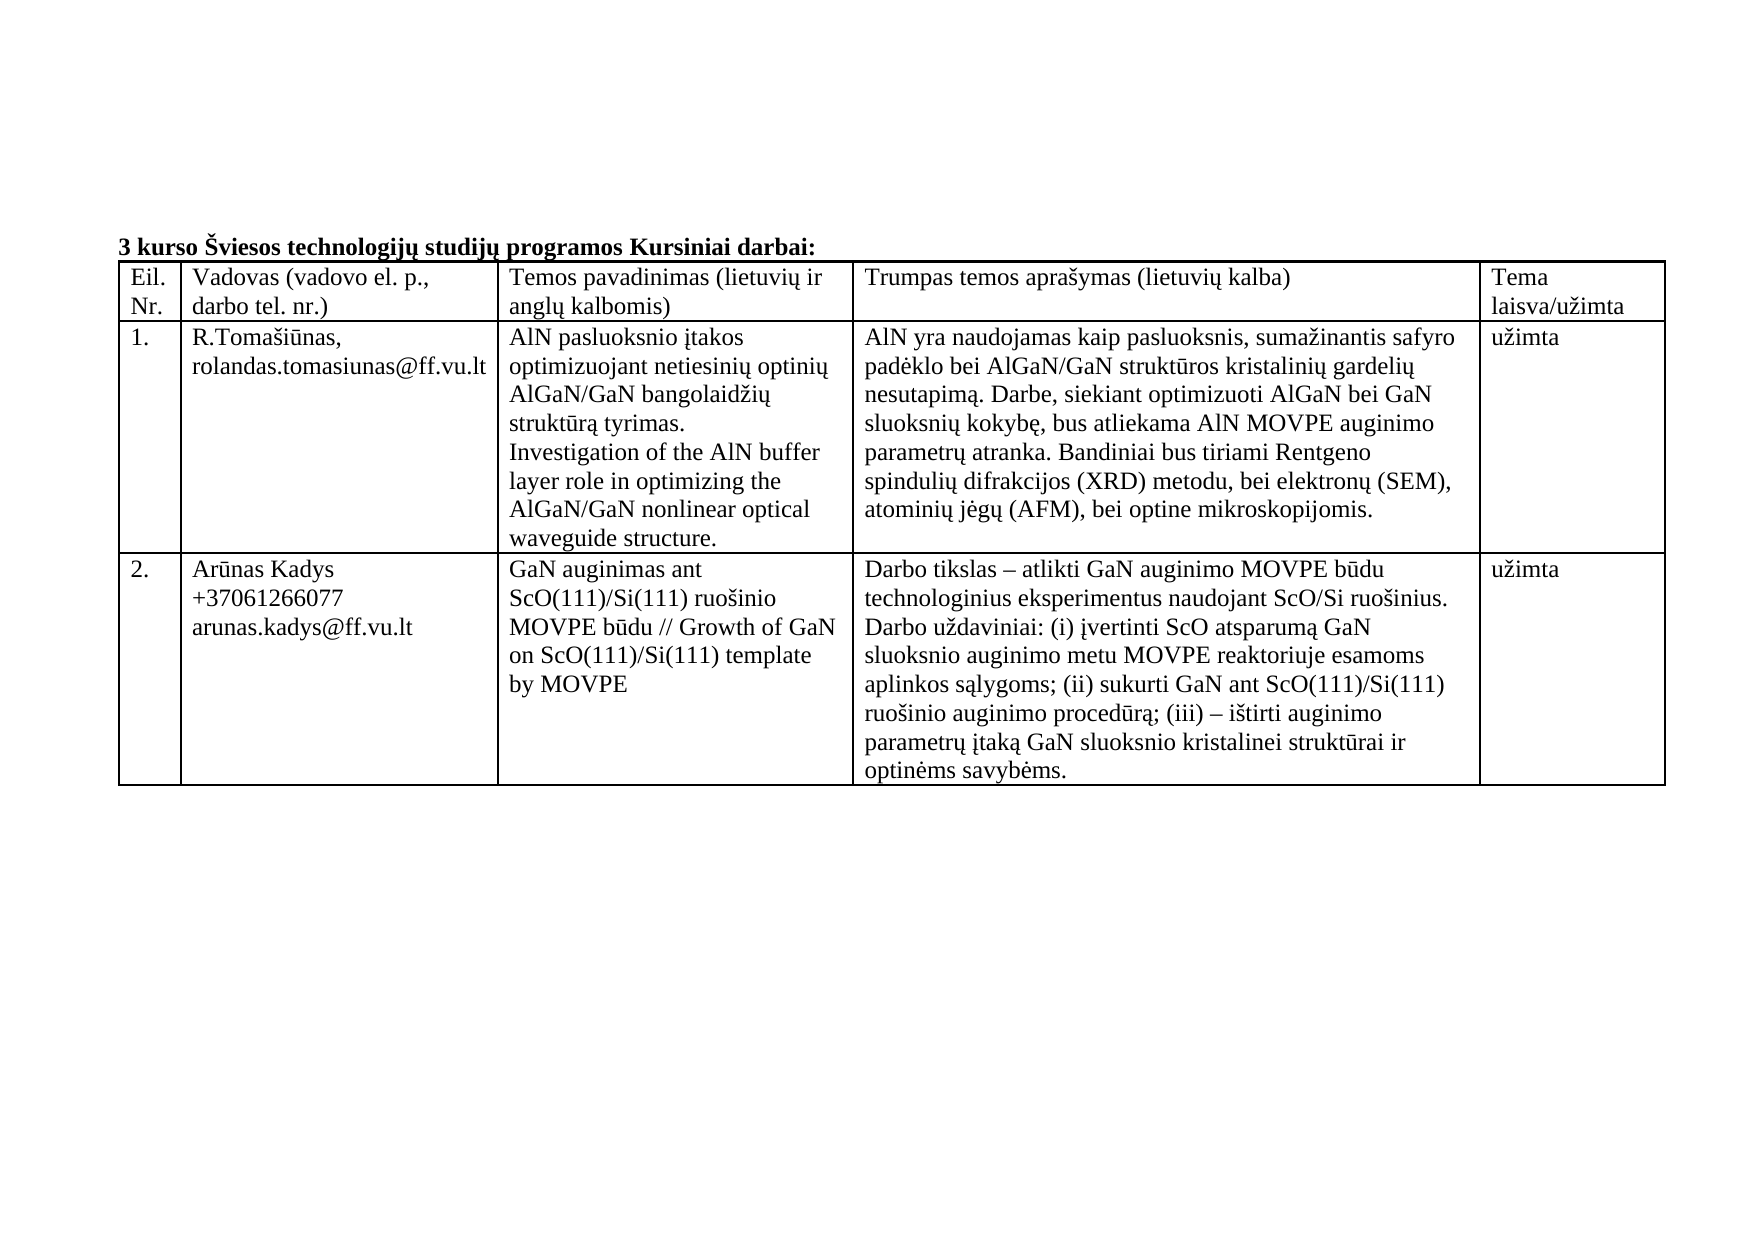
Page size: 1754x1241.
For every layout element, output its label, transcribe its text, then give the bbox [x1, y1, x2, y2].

table_header Vadovas (vadovo el. p., darbo tel. nr.) [182, 263, 497, 320]
table_cell AlN pasluoksnio įtakos optimizuojant netiesinių optinių AlGaN/GaN bangolaidžių struktūrą tyrimas. Investigation of the AlN buffer layer role in optimizing the AlGaN/GaN nonlinear optical waveguide structure. [499, 322, 852, 552]
table_header Temos pavadinimas (lietuvių ir anglų kalbomis) [499, 263, 852, 320]
table_cell 1. [120, 322, 180, 552]
table_header Eil. Nr. [120, 263, 180, 320]
table_cell AlN yra naudojamas kaip pasluoksnis, sumažinantis safyro padėklo bei AlGaN/GaN struktūros kristalinių gardelių nesutapimą. Darbe, siekiant optimizuoti AlGaN bei GaN sluoksnių kokybę, bus atliekama AlN MOVPE auginimo parametrų atranka. Bandiniai bus tiriami Rentgeno spindulių difrakcijos (XRD) metodu, bei elektronų (SEM), atominių jėgų (AFM), bei optine mikroskopijomis. [854, 322, 1479, 552]
table_header Trumpas temos aprašymas (lietuvių kalba) [854, 263, 1479, 320]
table_cell GaN auginimas ant ScO(111)/Si(111) ruošinio MOVPE būdu // Growth of GaN on ScO(111)/Si(111) template by MOVPE [499, 554, 852, 784]
table_cell 2. [120, 554, 180, 784]
table_cell užimta [1481, 322, 1664, 552]
table_cell R.Tomašiūnas, rolandas.tomasiunas@ff.vu.lt [182, 322, 497, 552]
table_header Tema laisva/užimta [1481, 263, 1664, 320]
text 3 kurso Šviesos technologijų studijų programos Kursiniai darbai: [118, 232, 1577, 260]
table_cell užimta [1481, 554, 1664, 784]
table_cell Arūnas Kadys +37061266077 arunas.kadys@ff.vu.lt [182, 554, 497, 784]
table_cell Darbo tikslas – atlikti GaN auginimo MOVPE būdu technologinius eksperimentus naudojant ScO/Si ruošinius. Darbo uždaviniai: (i) įvertinti ScO atsparumą GaN sluoksnio auginimo metu MOVPE reaktoriuje esamoms aplinkos sąlygoms; (ii) sukurti GaN ant ScO(111)/Si(111) ruošinio auginimo procedūrą; (iii) – ištirti auginimo parametrų įtaką GaN sluoksnio kristalinei struktūrai ir optinėms savybėms. [854, 554, 1479, 784]
